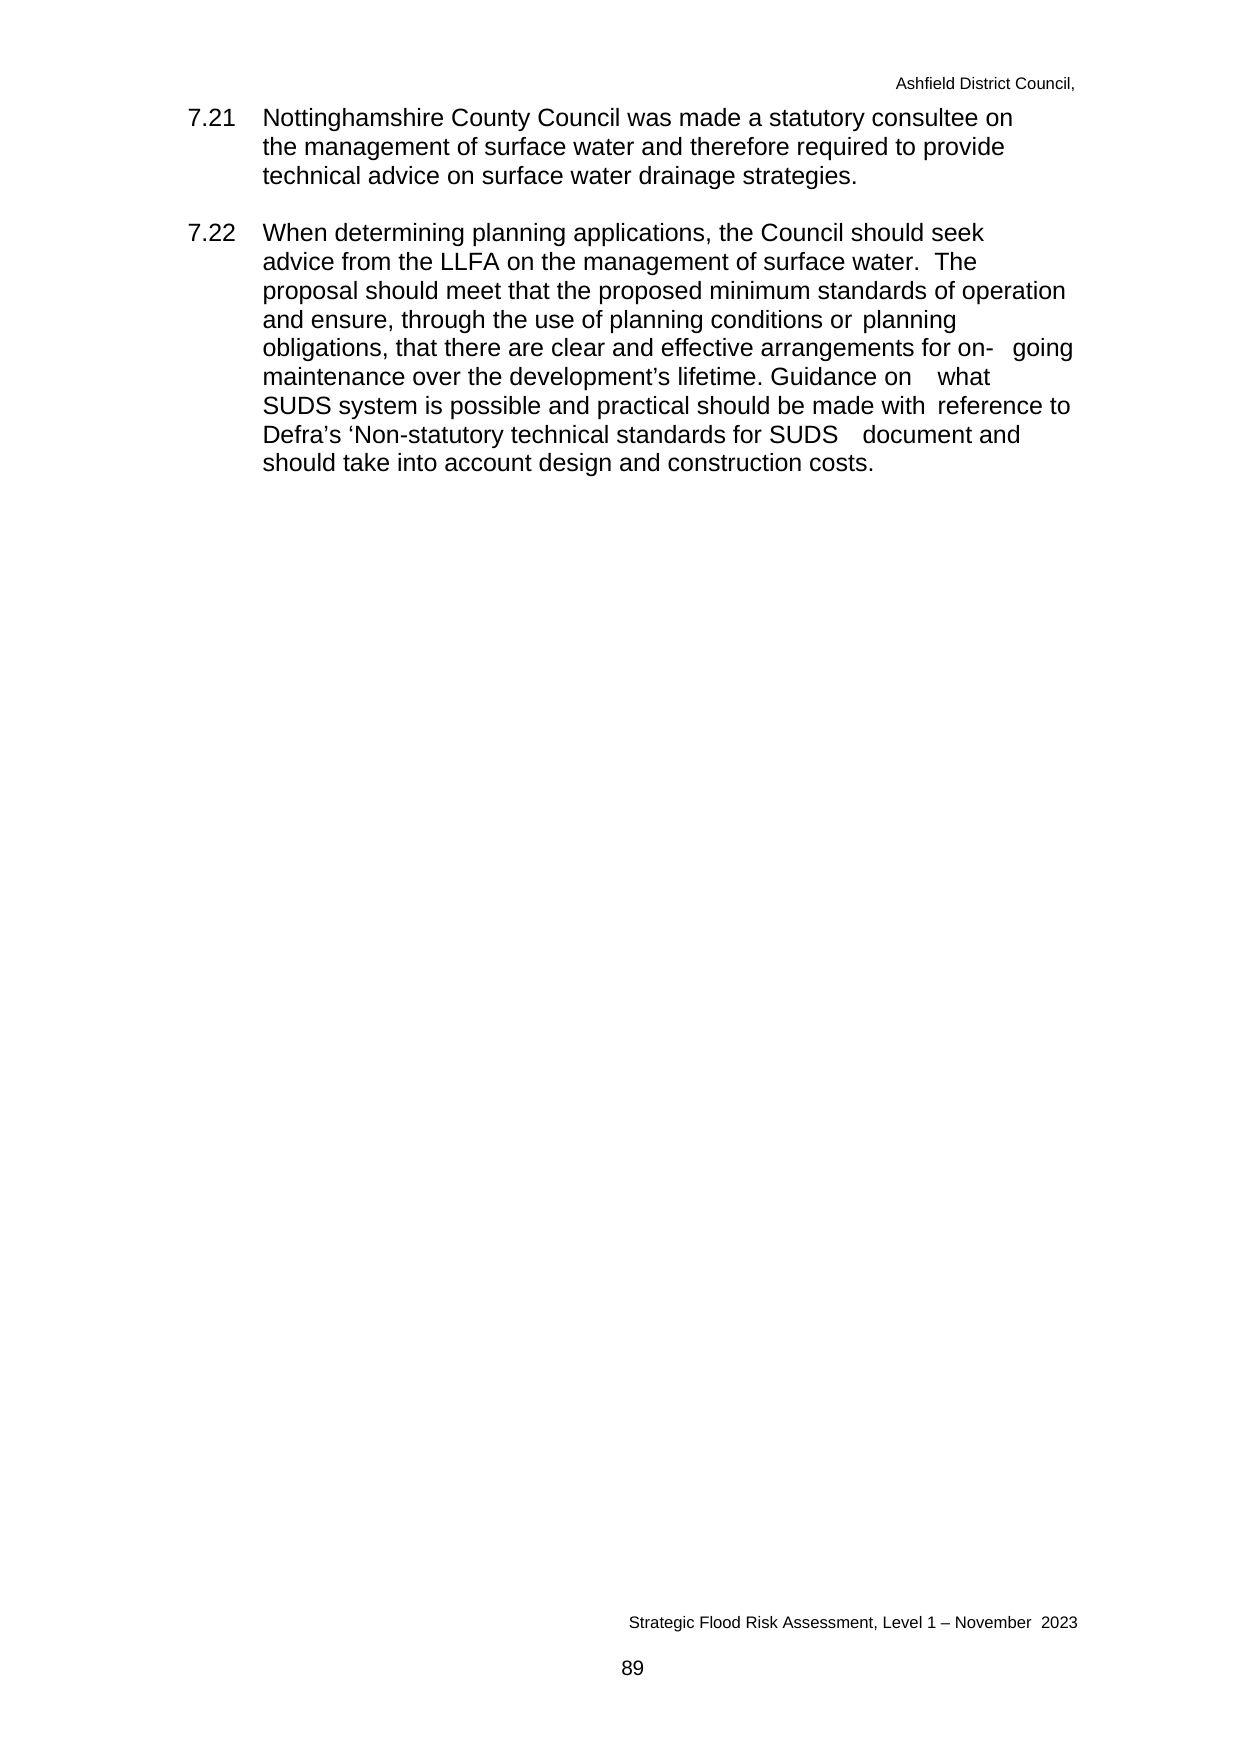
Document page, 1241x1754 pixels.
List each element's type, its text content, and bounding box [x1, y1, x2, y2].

text 7.21 Nottinghamshire County Council was made a statutory consultee on the management of surface water and therefore required to provide technical advice on surface water drainage strategies. [187, 103, 1078, 190]
text 7.22 When determining planning applications, the Council should seek advice from the LLFA on the management of surface water. The proposal should meet that the proposed minimum standards of operation and ensure, through the use of planning conditions or planning obligations, that there are clear and effective arrangements for on- going maintenance over the development’s lifetime. Guidance on what SUDS system is possible and practical should be made with reference to Defra’s ‘Non-statutory technical standards for SUDS document and should take into account design and construction costs. [187, 218, 1078, 477]
